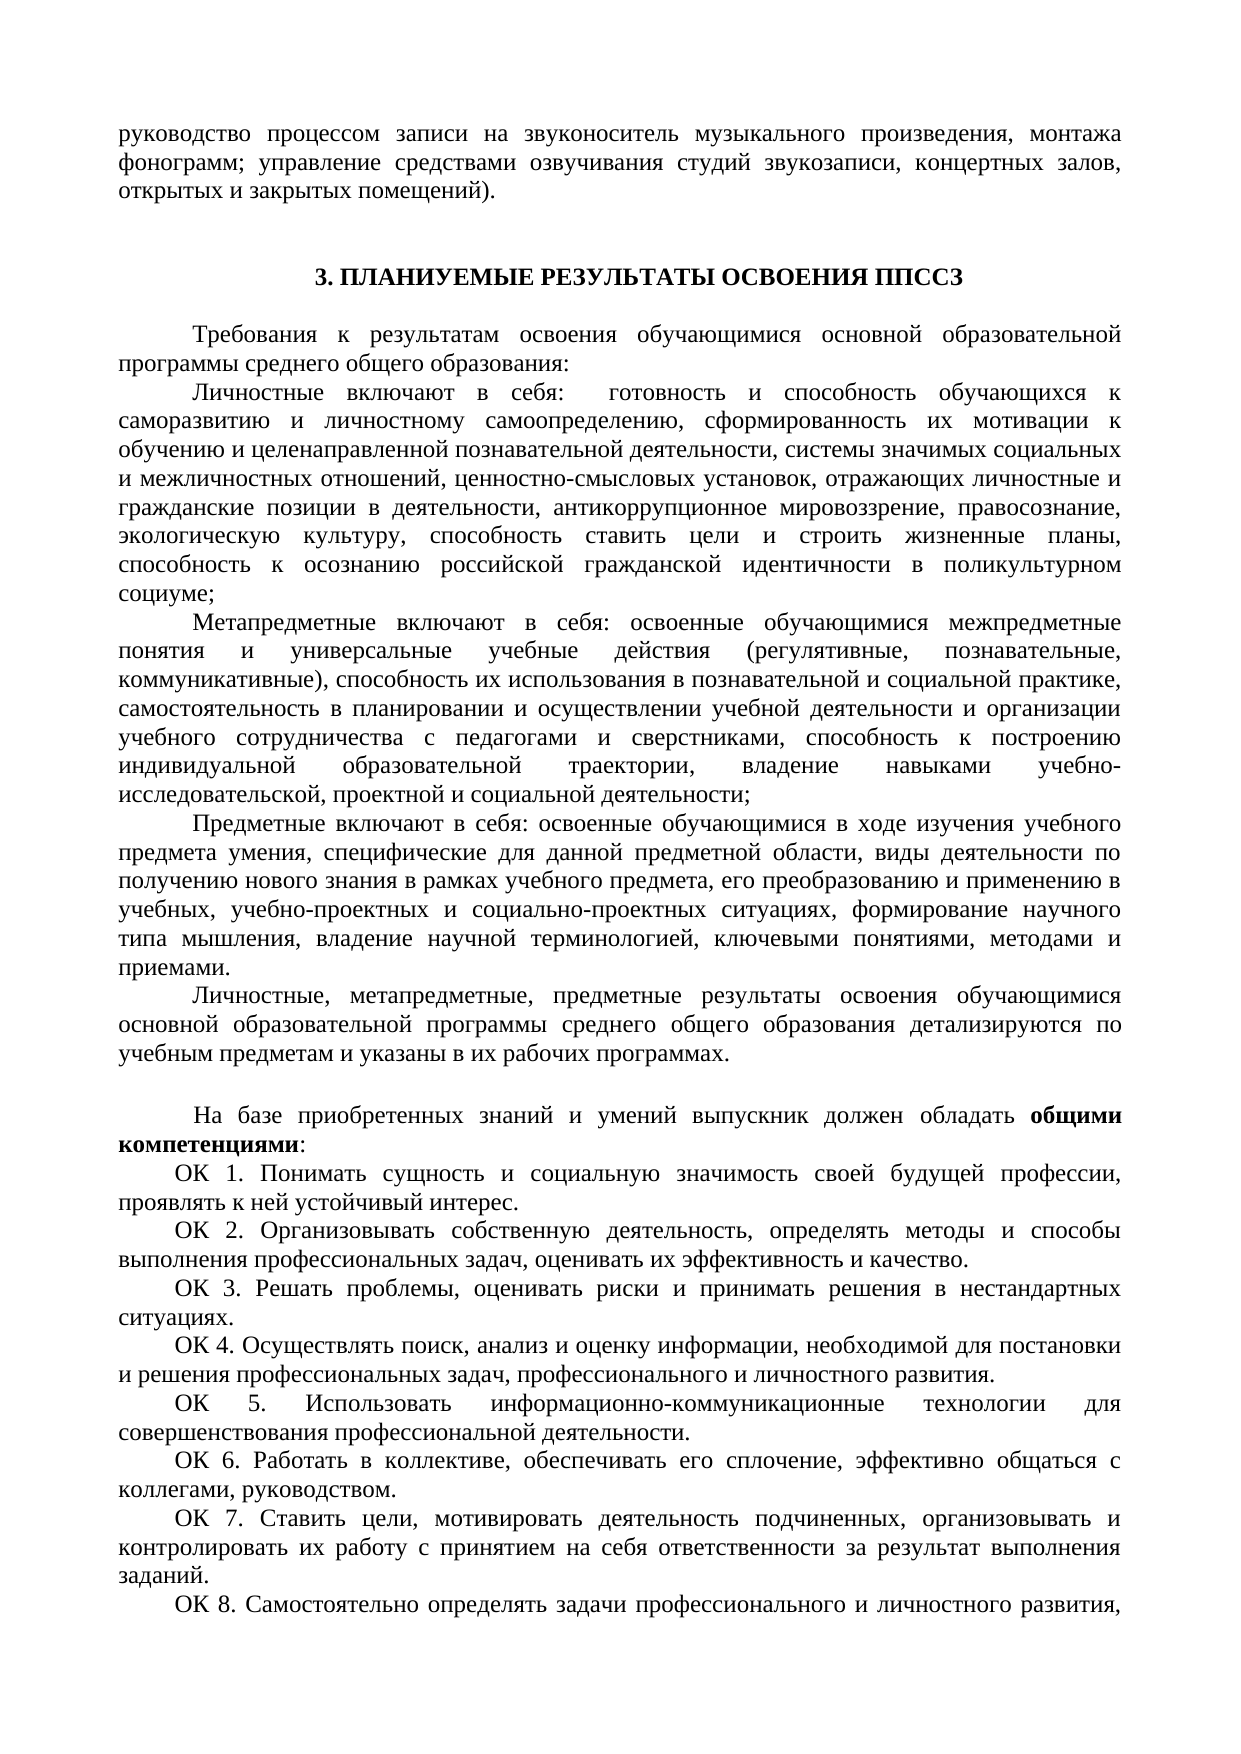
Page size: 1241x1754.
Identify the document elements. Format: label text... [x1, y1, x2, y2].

text ОК 3. Решать проблемы, оценивать риски и принимать решения в нестандартных ситуациях. [118, 1273, 1122, 1330]
text ОК 7. Ставить цели, мотивировать деятельность подчиненных, организовывать и контролировать их работу с принятием на себя ответственности за результат выполнения заданий. [118, 1503, 1122, 1589]
text ОК 2. Организовывать собственную деятельность, определять методы и способы выполнения профессиональных задач, оценивать их эффективность и качество. [118, 1215, 1122, 1273]
text ОК 4. Осуществлять поиск, анализ и оценку информации, необходимой для постановки и решения профессиональных задач, профессионального и личностного развития. [118, 1330, 1122, 1388]
text ОК 5. Использовать информационно-коммуникационные технологии для совершенствования профессиональной деятельности. [118, 1388, 1122, 1445]
text Предметные включают в себя: освоенные обучающимися в ходе изучения учебного предмета умения, специфические для данной предметной области, виды деятельности по получению нового знания в рамках учебного предмета, его преобразованию и применению в учебных, учебно-проектных и социально-проектных ситуациях, формирование научного типа мышления, владение научной терминологией, ключевыми понятиями, методами и приемами. [118, 808, 1122, 981]
text 3. ПЛАНИУЕМЫЕ РЕЗУЛЬТАТЫ ОСВОЕНИЯ ППССЗ [156, 262, 1122, 291]
text Метапредметные включают в себя: освоенные обучающимися межпредметные понятия и универсальные учебные действия (регулятивные, познавательные, коммуникативные), способность их использования в познавательной и социальной практике, самостоятельность в планировании и осуществлении учебной деятельности и организации учебного сотрудничества с педагогами и сверстниками, способность к построению индивидуальной образовательной траектории, владение навыками учебно-исследовательской, проектной и социальной деятельности; [118, 607, 1122, 808]
text Личностные, метапредметные, предметные результаты освоения обучающимися основной образовательной программы среднего общего образования детализируются по учебным предметам и указаны в их рабочих программах. [118, 981, 1122, 1067]
text На базе приобретенных знаний и умений выпускник должен обладать общими компетенциями: [118, 1100, 1122, 1158]
text Личностные включают в себя: готовность и способность обучающихся к саморазвитию и личностному самоопределению, сформированность их мотивации к обучению и целенаправленной познавательной деятельности, системы значимых социальных и межличностных отношений, ценностно-смысловых установок, отражающих личностные и гражданские позиции в деятельности, антикоррупционное мировоззрение, правосознание, экологическую культуру, способность ставить цели и строить жизненные планы, способность к осознанию российской гражданской идентичности в поликультурном социуме; [118, 377, 1122, 607]
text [118, 1589, 1122, 1618]
text ОК 6. Работать в коллективе, обеспечивать его сплочение, эффективно общаться с коллегами, руководством. [118, 1445, 1122, 1503]
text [118, 118, 1122, 204]
text Требования к результатам освоения обучающимися основной образовательной программы среднего общего образования: [118, 319, 1122, 377]
text ОК 1. Понимать сущность и социальную значимость своей будущей профессии, проявлять к ней устойчивый интерес. [118, 1158, 1122, 1215]
